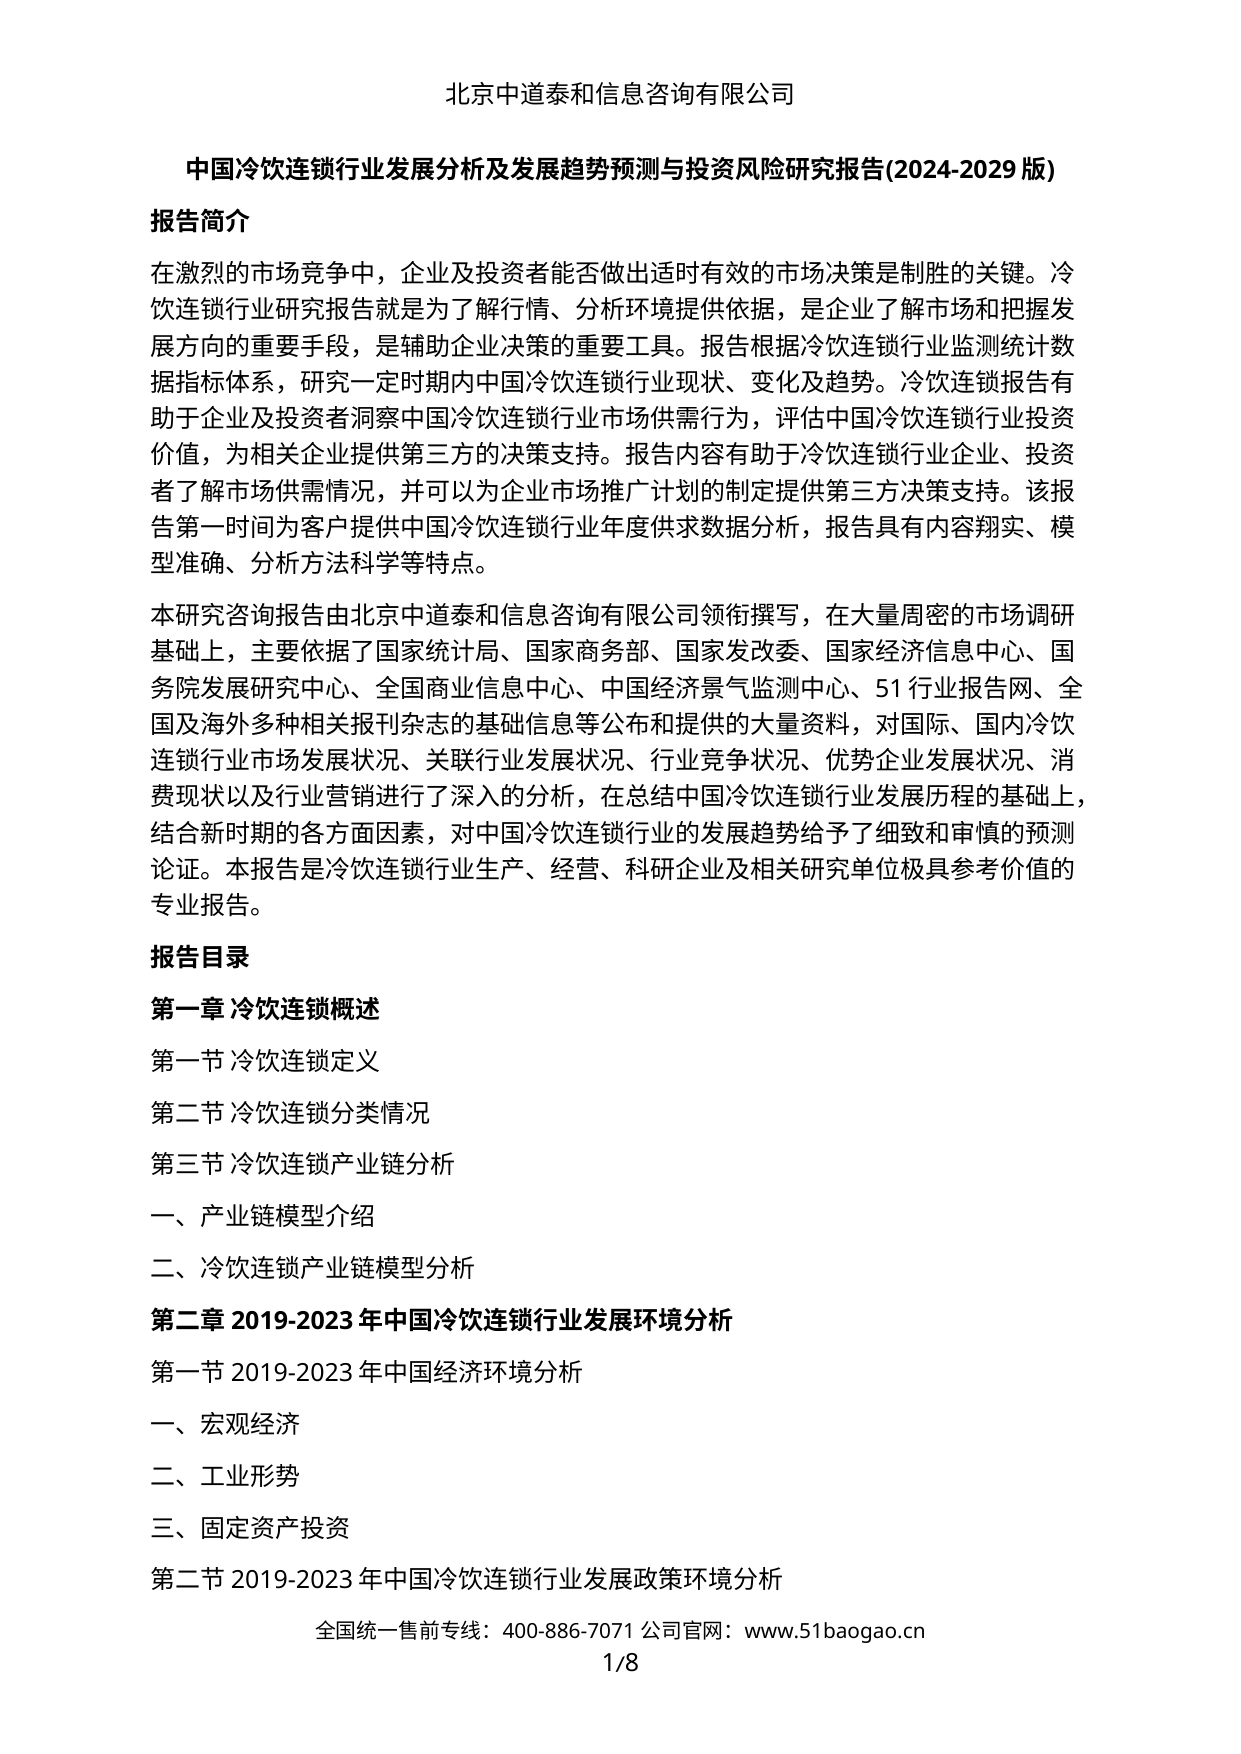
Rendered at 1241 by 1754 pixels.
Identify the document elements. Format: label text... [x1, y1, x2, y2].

text 三、固定资产投资 [150, 1508, 1090, 1544]
text 第二章 2019-2023年中国冷饮连锁行业发展环境分析 [150, 1301, 1090, 1337]
text 第一节 2019-2023年中国经济环境分析 [150, 1352, 1090, 1389]
text 报告目录 [150, 937, 1090, 974]
text 第三节 冷饮连锁产业链分析 [150, 1145, 1090, 1181]
text 报告简介 [150, 202, 1090, 238]
text 一、宏观经济 [150, 1404, 1090, 1441]
text 本研究咨询报告由北京中道泰和信息咨询有限公司领衔撰写，在大量周密的市场调研基础上，主要依据了国家统计局、国家商务部、国家发改委、国家经济信息中心、国务院发展研究中心、全国商业信息中心、中国经济景气监测中心、51行业报告网、全国及海外多种相关报刊杂志的基础信息等公布和提供的大量资料，对国际、国内冷饮连锁行业市场发展状况、关联行业发展状况、行业竞争状况、优势企业发展状况、消费现状以及行业营销进行了深入的分析，在总结中国冷饮连锁行业发展历程的基础上，结合新时期的各方面因素，对中国冷饮连锁行业的发展趋势给予了细致和审慎的预测论证。本报告是冷饮连锁行业生产、经营、科研企业及相关研究单位极具参考价值的专业报告。 [150, 596, 1090, 922]
text 第二节 2019-2023年中国冷饮连锁行业发展政策环境分析 [150, 1560, 1090, 1596]
text 第一节 冷饮连锁定义 [150, 1041, 1090, 1077]
text 在激烈的市场竞争中，企业及投资者能否做出适时有效的市场决策是制胜的关键。冷饮连锁行业研究报告就是为了解行情、分析环境提供依据，是企业了解市场和把握发展方向的重要手段，是辅助企业决策的重要工具。报告根据冷饮连锁行业监测统计数据指标体系，研究一定时期内中国冷饮连锁行业现状、变化及趋势。冷饮连锁报告有助于企业及投资者洞察中国冷饮连锁行业市场供需行为，评估中国冷饮连锁行业投资价值，为相关企业提供第三方的决策支持。报告内容有助于冷饮连锁行业企业、投资者了解市场供需情况，并可以为企业市场推广计划的制定提供第三方决策支持。该报告第一时间为客户提供中国冷饮连锁行业年度供求数据分析，报告具有内容翔实、模型准确、分析方法科学等特点。 [150, 254, 1090, 580]
text 第二节 冷饮连锁分类情况 [150, 1093, 1090, 1129]
text 第一章 冷饮连锁概述 [150, 989, 1090, 1026]
text 二、工业形势 [150, 1456, 1090, 1492]
text 中国冷饮连锁行业发展分析及发展趋势预测与投资风险研究报告(2024-2029版) [150, 150, 1090, 186]
text 一、产业链模型介绍 [150, 1197, 1090, 1233]
text 二、冷饮连锁产业链模型分析 [150, 1249, 1090, 1285]
